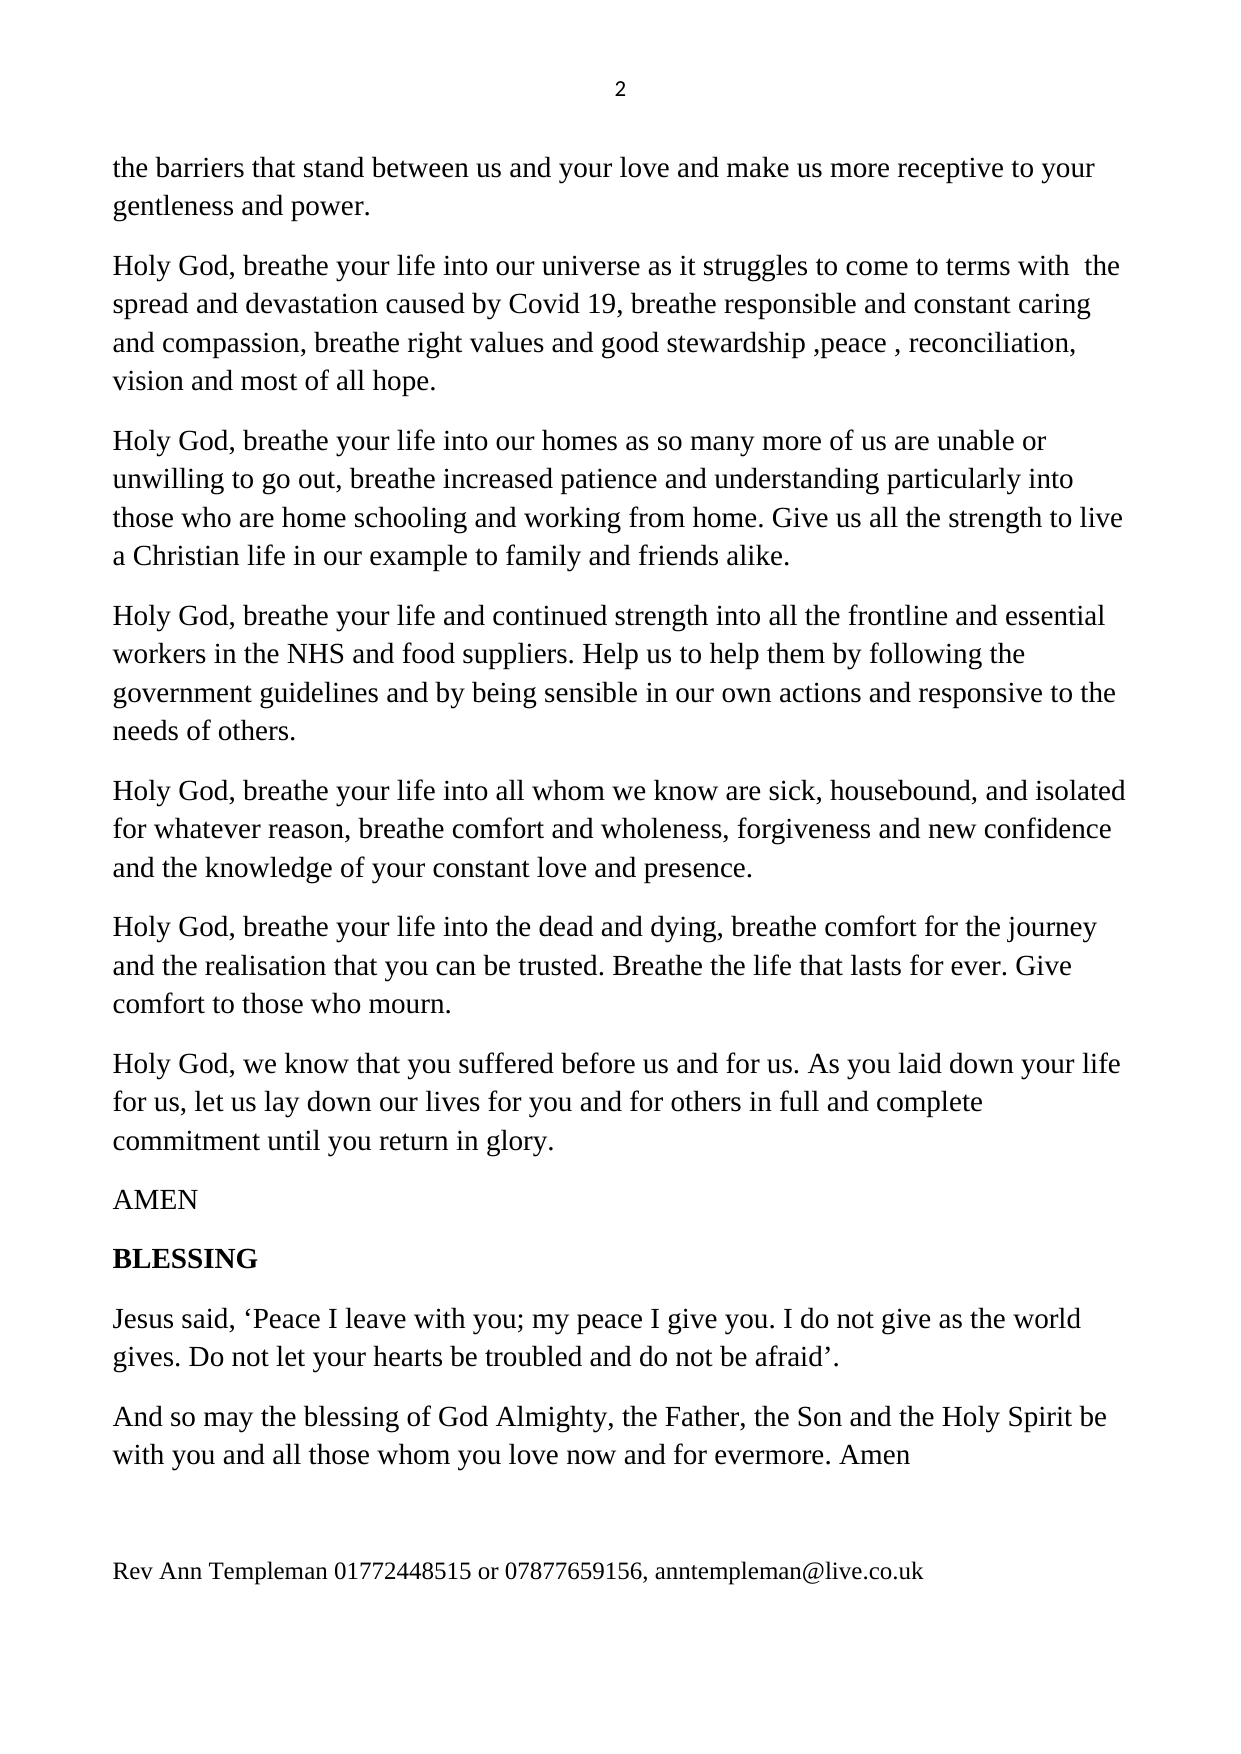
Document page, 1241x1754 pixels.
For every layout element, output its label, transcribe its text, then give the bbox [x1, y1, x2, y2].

text Holy God, breathe your life and continued strength into all the frontline and essential workers in the NHS and food suppliers. Help us to help them by following the government guidelines and by being sensible in our own actions and responsive to the needs of others. [112, 598, 1128, 747]
text Holy God, breathe your life into our homes as so many more of us are unable or unwilling to go out, breathe increased patience and understanding particularly into those who are home schooling and working from home. Give us all the strength to live a Christian life in our example to family and friends alike. [112, 423, 1128, 572]
text And so may the blessing of God Almighty, the Father, the Son and the Holy Spirit be with you and all those whom you love now and for evermore. Amen [112, 1399, 1128, 1471]
text BLESSING [112, 1242, 1128, 1275]
text Rev Ann Templeman 01772448515 or 07877659156, anntempleman@live.co.uk [112, 1556, 1128, 1585]
text Holy God, breathe your life into all whom we know are sick, housebound, and isolated for whatever reason, breathe comfort and wholeness, forgiveness and new confidence and the knowledge of your constant love and presence. [112, 773, 1128, 883]
text AMEN [112, 1182, 1128, 1216]
text Holy God, breathe your life into the dead and dying, breathe comfort for the journey and the realisation that you can be trusted. Breathe the life that lasts for ever. Give comfort to those who mourn. [112, 909, 1128, 1020]
text Holy God, we know that you suffered before us and for us. As you laid down your life for us, let us lay down our lives for you and for others in full and complete commitment until you return in glory. [112, 1046, 1128, 1156]
text Jesus said, ‘Peace I leave with you; my peace I give you. I do not give as the world gives. Do not let your hearts be troubled and do not be afraid’. [112, 1301, 1128, 1373]
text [112, 150, 1128, 222]
text Holy God, breathe your life into our universe as it struggles to come to terms with the spread and devastation caused by Covid 19, breathe responsible and constant caring and compassion, breathe right values and good stewardship ,peace , reconciliation, vision and most of all hope. [112, 248, 1128, 397]
